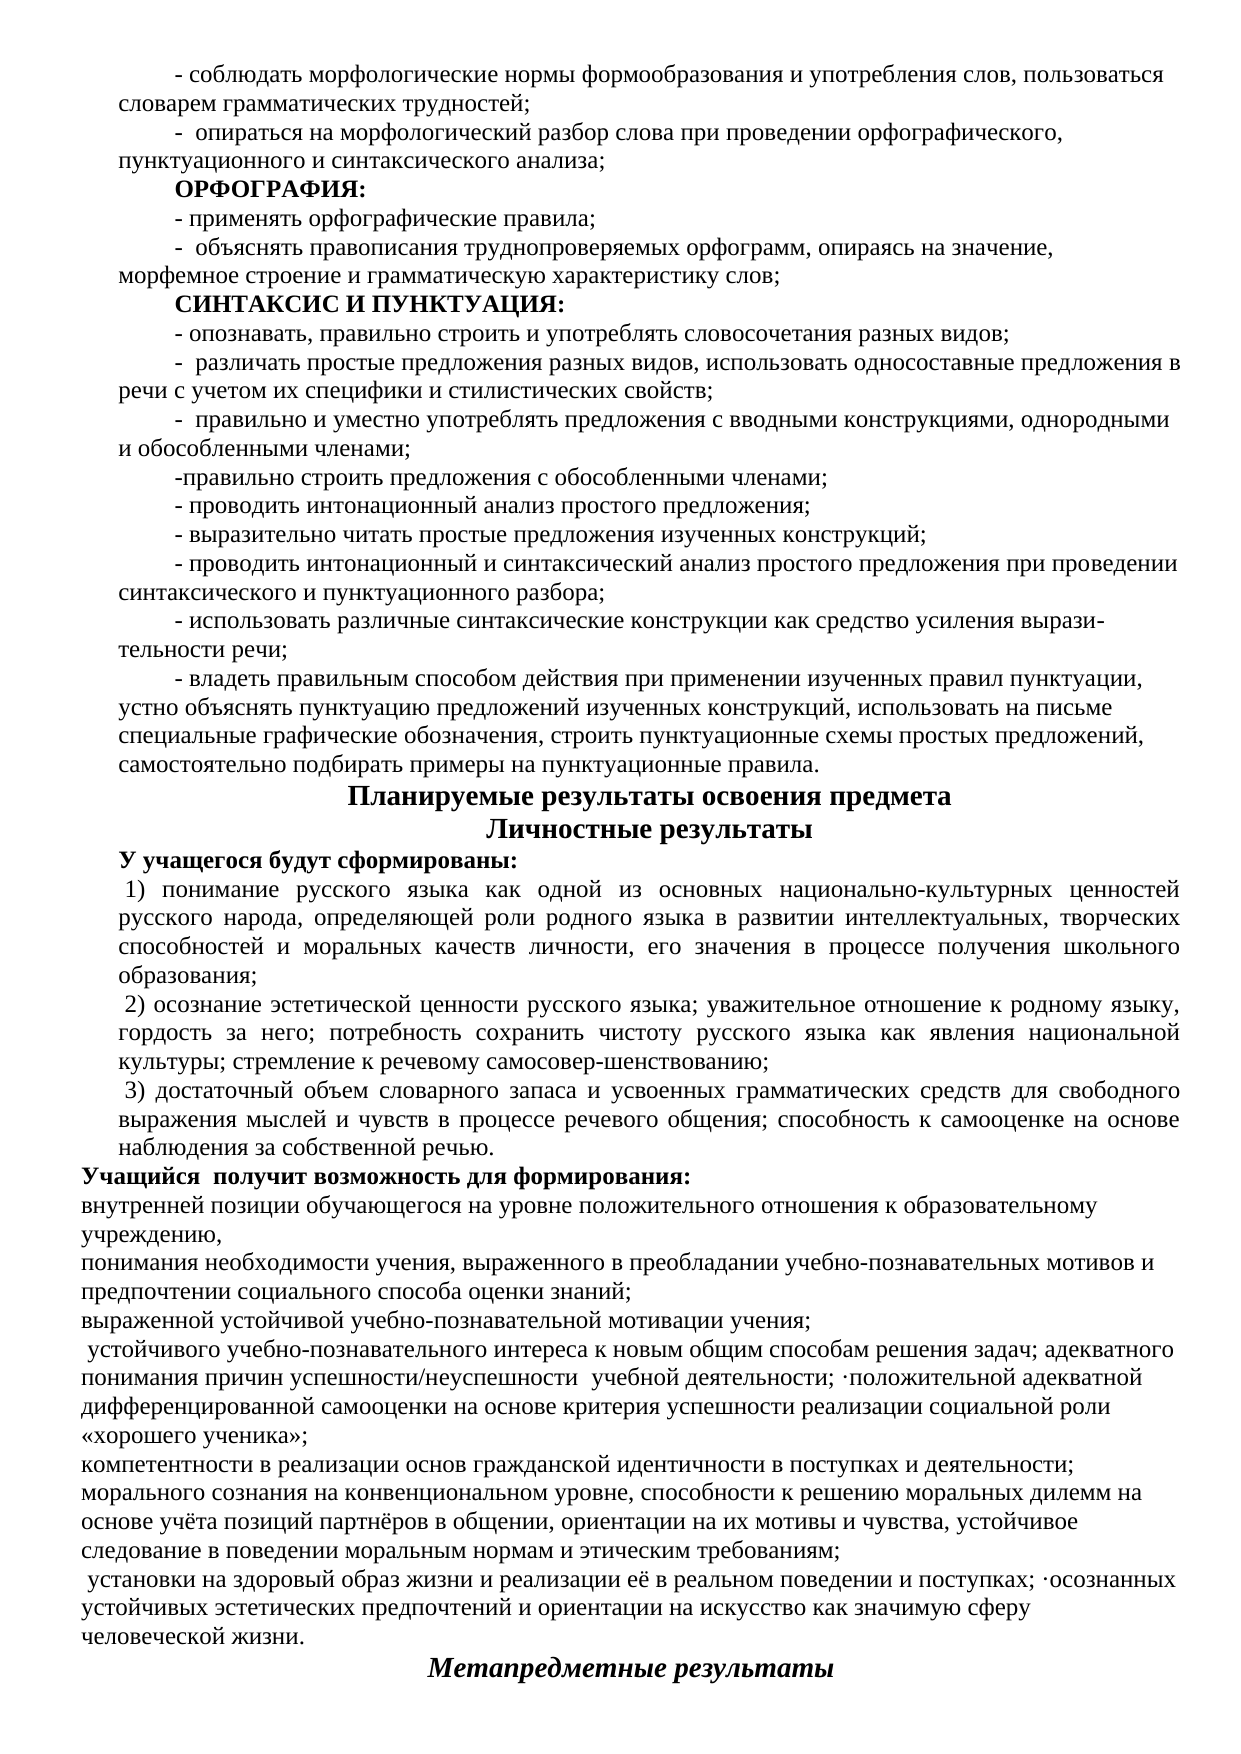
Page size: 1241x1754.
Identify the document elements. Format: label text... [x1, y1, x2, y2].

text - применять орфографические правила; [118, 203, 1181, 232]
text - владеть правильным способом действия при применении изученных правил пунктуации, устно объяснять пунктуацию предложений изученных конструкций, использовать на письме специальные графические обозначения, строить пунктуационные схемы простых предложений, самостоятельно подбирать примеры на пунктуационные правила. [118, 663, 1181, 778]
text - опознавать, правильно строить и употреблять словосочетания разных видов; [118, 318, 1181, 347]
text - объяснять правописания труднопроверяемых орфограмм, опираясь на значение, морфемное строение и грамматическую характеристику слов; [118, 232, 1181, 289]
text внутренней позиции обучающегося на уровне положительного отношения к образовательному учреждению, [81, 1190, 1181, 1247]
text Учащийся получит возможность для формирования: [81, 1161, 1181, 1190]
text Личностные результаты [118, 811, 1181, 845]
text - выразительно читать простые предложения изученных конструкций; [118, 519, 1181, 548]
text - различать простые предложения разных видов, использовать односоставные предложения в речи с учетом их специфики и стилистических свойств; [118, 347, 1181, 404]
text компетентности в реализации основ гражданской идентичности в поступках и деятельности; морального сознания на конвенциональном уровне, способности к решению моральных дилемм на основе учёта позиций партнёров в общении, ориентации на их мотивы и чувства, устойчивое следование в поведении моральным нормам и этическим требованиям; [81, 1449, 1181, 1564]
text Метапредметные результаты [81, 1650, 1181, 1683]
text ОРФОГРАФИЯ: [118, 174, 1181, 203]
text - опираться на морфологический разбор слова при проведении орфографического, пунктуационного и синтаксического анализа; [118, 117, 1181, 174]
text понимания необходимости учения, выраженного в преобладании учебно-познавательных мотивов и предпочтении социального способа оценки знаний; [81, 1247, 1181, 1305]
text - проводить интонационный анализ простого предложения; [118, 490, 1181, 519]
text устойчивого учебно-познавательного интереса к новым общим способам решения задач; адекватного понимания причин успешности/неуспешности учебной деятельности; ·положительной адекватной дифференцированной самооценки на основе критерия успешности реализации социальной роли «хорошего ученика»; [81, 1334, 1181, 1449]
text 3) достаточный объем словарного запаса и усвоенных грамматических средств для свободного выражения мыслей и чувств в процессе речевого общения; способность к самооценке на основе наблюдения за собственной речью. [118, 1075, 1181, 1161]
text -правильно строить предложения с обособленными членами; [118, 462, 1181, 490]
text - проводить интонационный и синтаксический анализ простого предложения при проведении синтаксического и пунктуационного разбора; [118, 548, 1181, 605]
text - использовать различные синтаксические конструкции как средство усиления выразительности речи; [118, 605, 1181, 663]
text СИНТАКСИС И ПУНКТУАЦИЯ: [118, 289, 1181, 318]
text Планируемые результаты освоения предмета [118, 778, 1181, 811]
text - правильно и уместно употреблять предложения с вводными конструкциями, однородными и обособленными членами; [118, 404, 1181, 462]
text установки на здоровый образ жизни и реализации её в реальном поведении и поступках; ·осознанных устойчивых эстетических предпочтений и ориентации на искусство как значимую сферу человеческой жизни. [81, 1564, 1181, 1650]
text - соблюдать морфологические нормы формообразования и употребления слов, пользоваться словарем грамматических трудностей; [118, 59, 1181, 117]
text У учащегося будут сформированы: [118, 845, 1181, 874]
text 1) понимание русского языка как одной из основных национально-культурных ценностей русского народа, определяющей роли родного языка в развитии интеллектуальных, творческих способностей и моральных качеств личности, его значения в процессе получения школьного образования; [118, 874, 1181, 989]
text выраженной устойчивой учебно-познавательной мотивации учения; [81, 1305, 1181, 1334]
text 2) осознание эстетической ценности русского языка; уважительное отношение к родному языку, гордость за него; потребность сохранить чистоту русского языка как явления национальной культуры; стремление к речевому самосовер-шенствованию; [118, 989, 1181, 1075]
